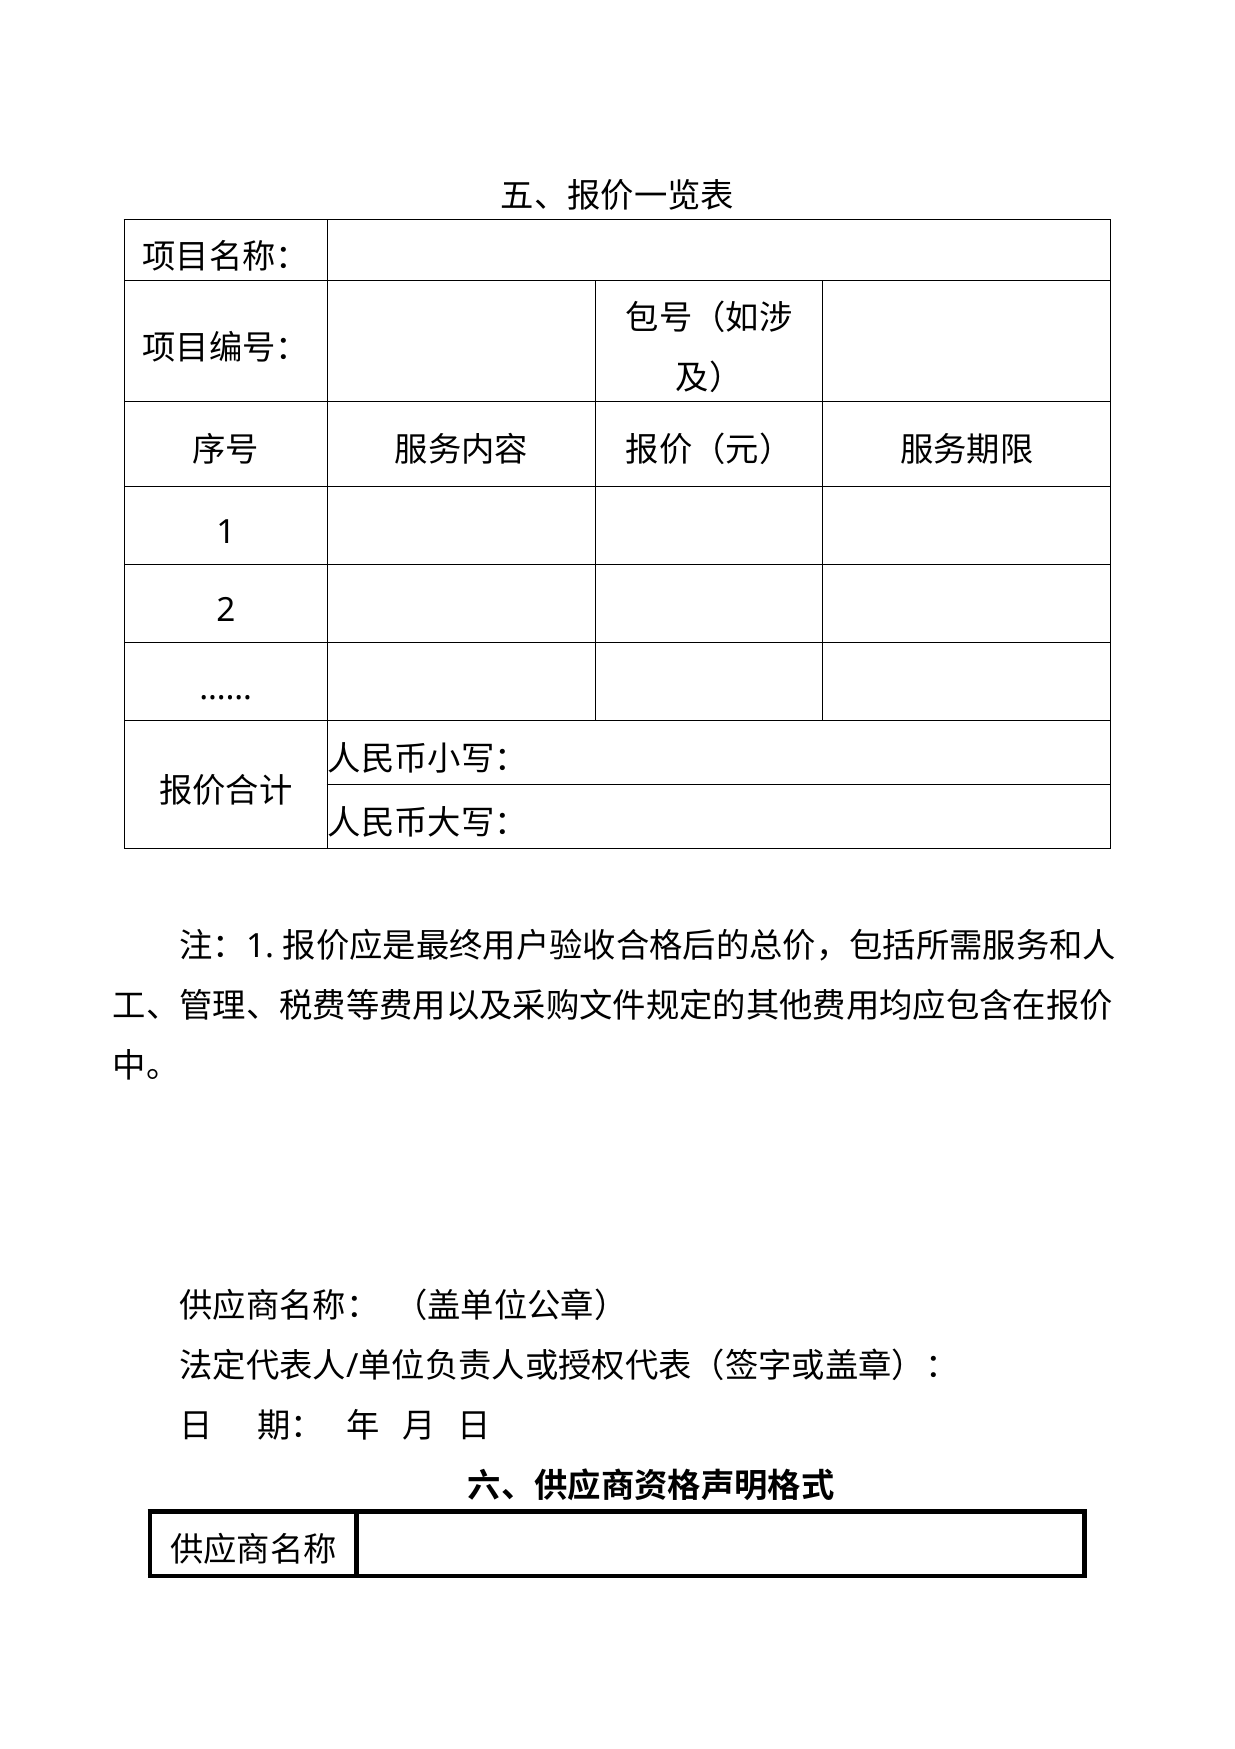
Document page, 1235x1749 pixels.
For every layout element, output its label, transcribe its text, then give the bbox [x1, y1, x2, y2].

table_cell [823, 281, 1110, 401]
table_cell [328, 281, 595, 401]
table_cell [823, 487, 1110, 564]
table_cell 1 [125, 487, 327, 564]
table_cell 服务内容 [328, 402, 595, 486]
text 法定代表人/单位负责人或授权代表（签字或盖章）： [112, 1329, 1122, 1389]
table_cell 报价合计 [125, 721, 327, 848]
table_cell [596, 643, 822, 720]
text 日 期： 年 月 日 [112, 1389, 1122, 1449]
table_header [359, 1514, 1082, 1574]
table_header 项目名称： [125, 220, 327, 280]
table_cell [328, 643, 595, 720]
table_cell [823, 565, 1110, 642]
table_cell 序号 [125, 402, 327, 486]
table_cell 2 [125, 565, 327, 642]
table_cell 包号（如涉及） [596, 281, 822, 401]
text 供应商名称： （盖单位公章） [112, 1269, 1122, 1329]
table_cell 人民币小写： [328, 721, 1110, 784]
table_cell 服务期限 [823, 402, 1110, 486]
table_header 供应商名称 [152, 1514, 354, 1574]
text 注：1. 报价应是最终用户验收合格后的总价，包括所需服务和人工、管理、税费等费用以及采购文件规定的其他费用均应包含在报价中。 [112, 909, 1122, 1089]
table_header [328, 220, 1110, 280]
table_cell [328, 487, 595, 564]
table_cell 项目编号： [125, 281, 327, 401]
table_cell 人民币大写： [328, 785, 1110, 848]
table_cell [328, 565, 595, 642]
table_cell 报价（元） [596, 402, 822, 486]
text 六、供应商资格声明格式 [112, 1449, 1122, 1509]
table_cell [596, 487, 822, 564]
table_cell …… [125, 643, 327, 720]
table_cell [823, 643, 1110, 720]
table_cell [596, 565, 822, 642]
text 五、报价一览表 [112, 159, 1122, 219]
